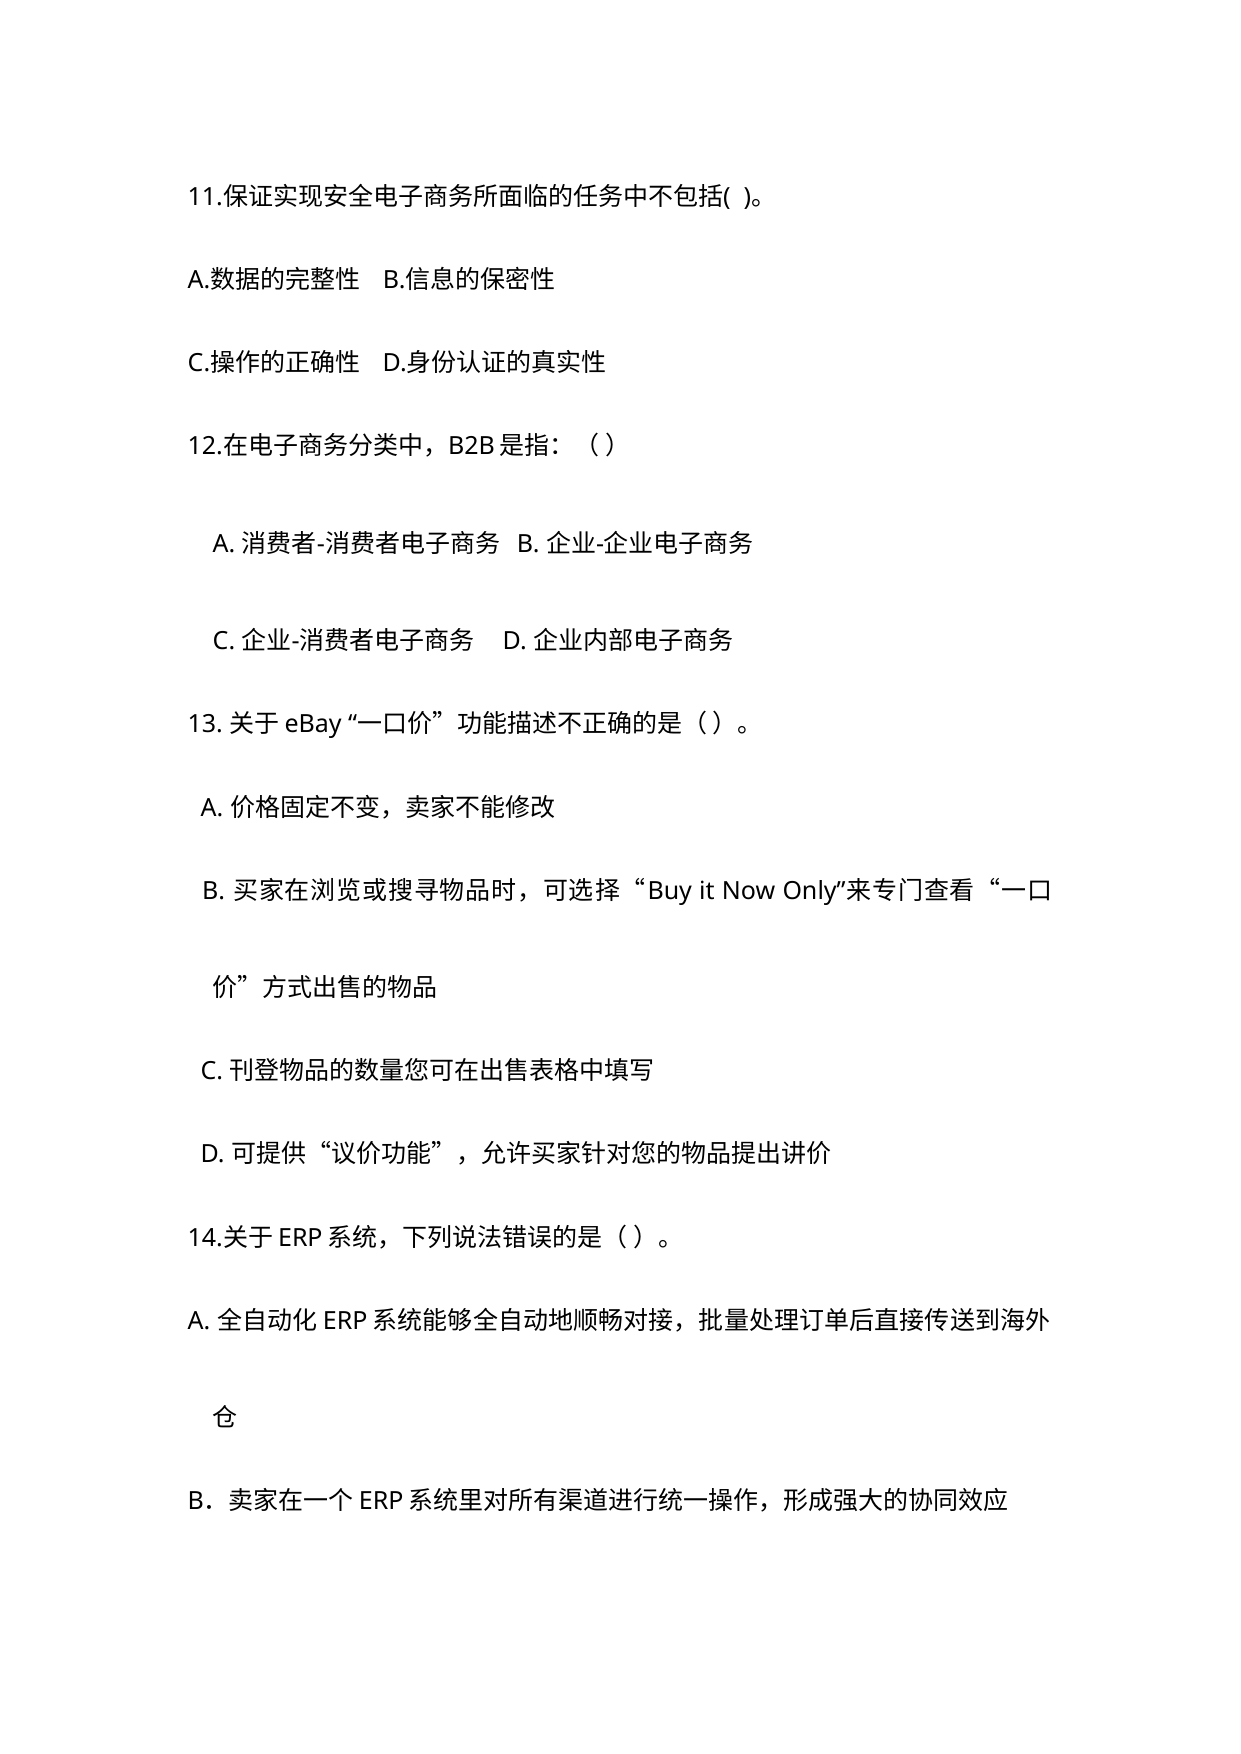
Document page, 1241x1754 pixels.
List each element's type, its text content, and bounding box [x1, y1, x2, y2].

text A. 全自动化ERP系统能够全自动地顺畅对接，批量处理订单后直接传送到海外仓 [187, 1286, 1053, 1448]
text B. 买家在浏览或搜寻物品时，可选择“Buy it Now Only”来专门查看“一口价”方式出售的物品 [187, 856, 1053, 1018]
text A.数据的完整性 B.信息的保密性 [187, 245, 1053, 310]
text 13. 关于eBay “一口价”功能描述不正确的是（ ）。 [187, 689, 1053, 754]
text C.操作的正确性 D.身份认证的真实性 [187, 328, 1053, 393]
text 11.保证实现安全电子商务所面临的任务中不包括( )。 [187, 162, 1053, 227]
text 12.在电子商务分类中，B2B是指：（ ） A. 消费者-消费者电子商务 B. 企业-企业电子商务 C. 企业-消费者电子商务 D. 企业内部电子商务 [187, 411, 1053, 671]
text B．卖家在一个ERP系统里对所有渠道进行统一操作，形成强大的协同效应 [187, 1466, 1053, 1531]
text D. 可提供“议价功能”，允许买家针对您的物品提出讲价 [187, 1119, 1053, 1184]
text C. 刊登物品的数量您可在出售表格中填写 [187, 1036, 1053, 1101]
text A. 价格固定不变，卖家不能修改 [187, 773, 1053, 838]
text 14.关于ERP系统，下列说法错误的是（ ）。 [187, 1203, 1053, 1268]
